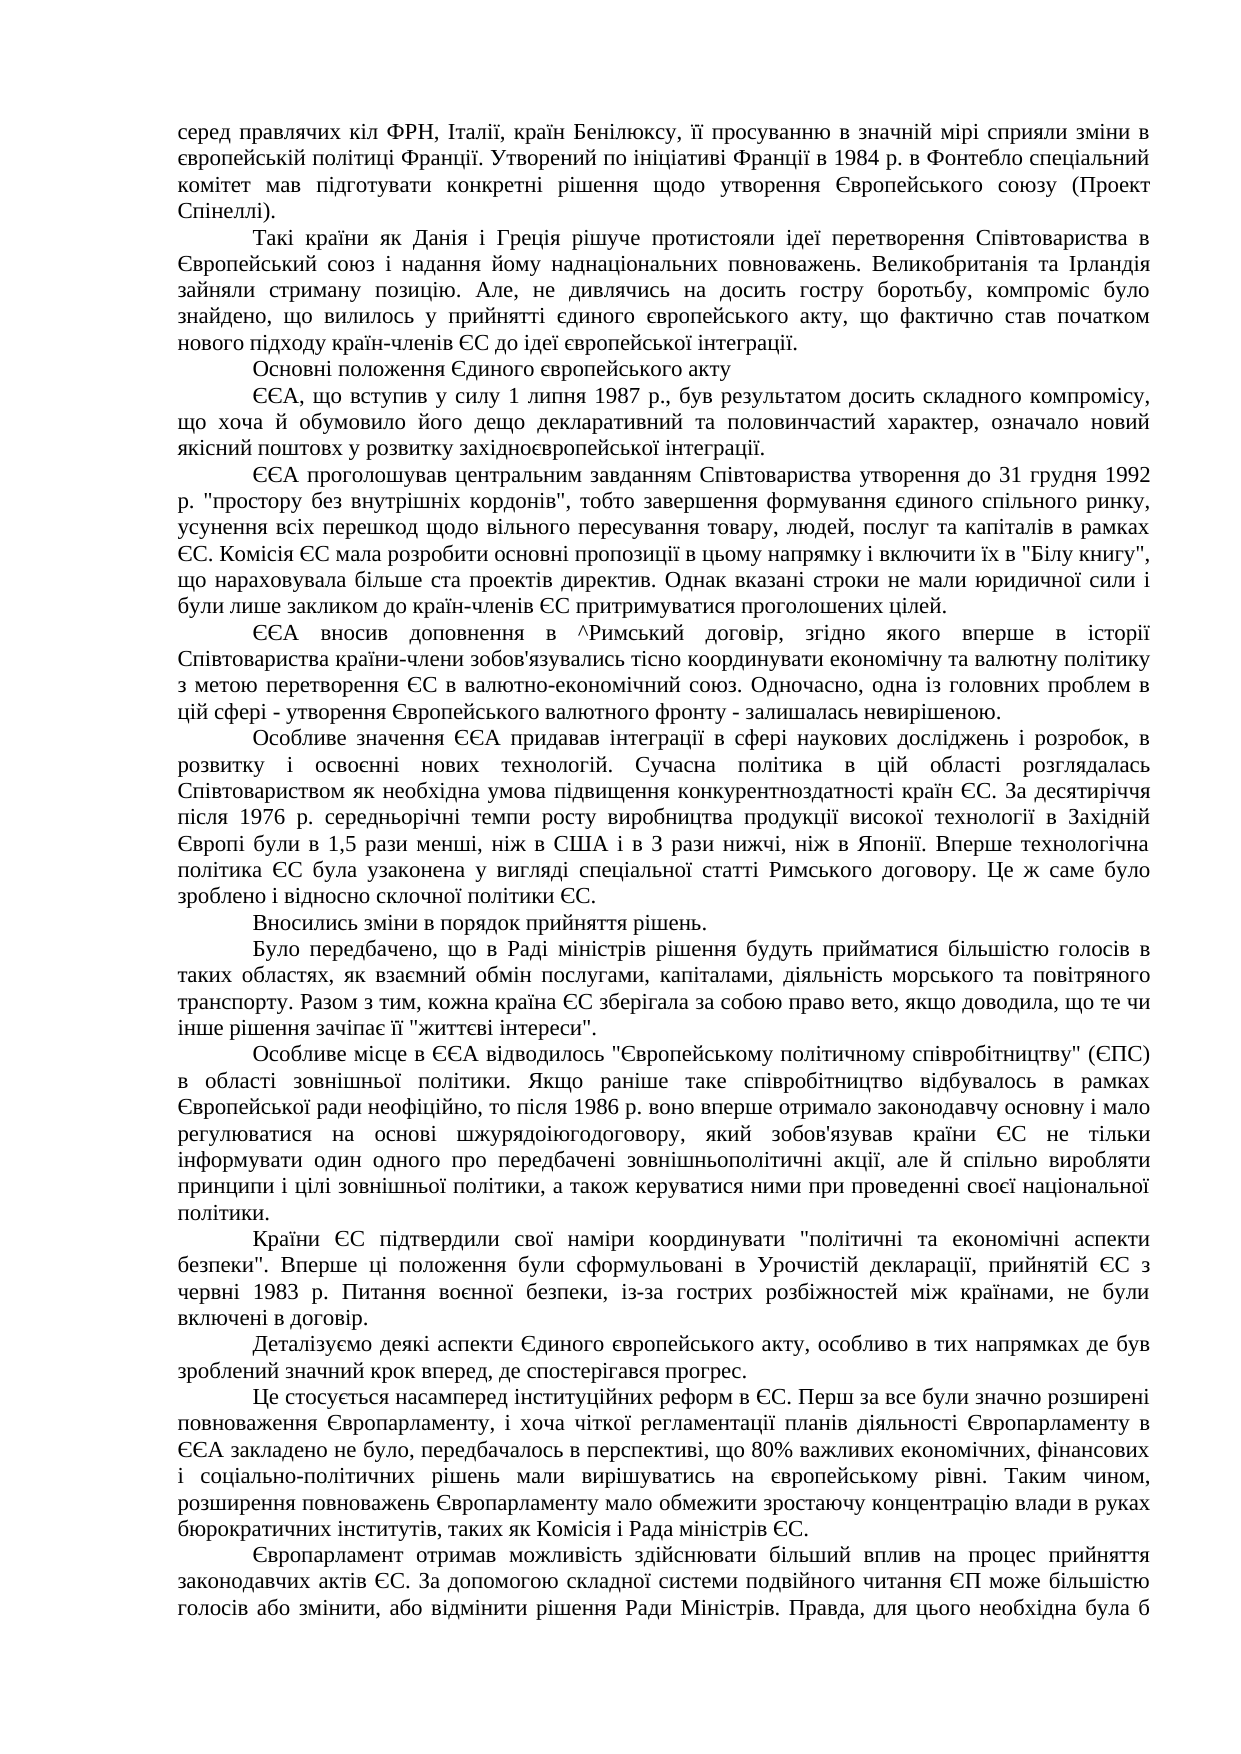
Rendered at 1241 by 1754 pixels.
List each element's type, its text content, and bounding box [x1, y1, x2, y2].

text Такі країни як Данія і Греція рішуче протистояли ідеї перетворення Співтовариства в Європейський союз і надання йому наднаціональних повноважень. Великобританія та Ірландія зайняли стриману позицію. Але, не дивлячись на досить гостру боротьбу, компроміс було знайдено, що вилилось у прийнятті єдиного європейського акту, що фактично став початком нового підходу країн-членів ЄС до ідеї європейської інтеграції. [177, 223, 1152, 355]
text ЄЄА проголошував центральним завданням Співтовариства утворення до 31 грудня 1992 р. "простору без внутрішніх кордонів", тобто завершення формування єдиного спільного ринку, усунення всіх перешкод щодо вільного пересування товару, людей, послуг та капіталів в рамках ЄС. Комісія ЄС мала розробити основні пропозиції в цьому напрямку і включити їх в "Білу книгу", що нараховувала більше ста проектів директив. Однак вказані строки не мали юридичної сили і були лише закликом до країн-членів ЄС притримуватися проголошених цілей. [177, 461, 1152, 619]
text Країни ЄС підтвердили свої наміри координувати "політичні та економічні аспекти безпеки". Вперше ці положення були сформульовані в Урочистій декларації, прийнятій ЄС з червні 1983 р. Питання воєнної безпеки, із-за гострих розбіжностей між країнами, не були включені в договір. [177, 1225, 1152, 1330]
text ЄЄА, що вступив у силу 1 липня 1987 р., був результатом досить складного компромісу, що хоча й обумовило його дещо декларативний та половинчастий характер, означало новий якісний поштовх у розвитку західноєвропейської інтеграції. [177, 382, 1152, 461]
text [177, 1541, 1152, 1620]
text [177, 118, 1152, 223]
text Деталізуємо деякі аспекти Єдиного європейського акту, особливо в тих напрямках де був зроблений значний крок вперед, де спостерігався прогрес. [177, 1330, 1152, 1383]
text Було передбачено, що в Раді міністрів рішення будуть прийматися більшістю голосів в таких областях, як взаємний обмін послугами, капіталами, діяльність морського та повітряного транспорту. Разом з тим, кожна країна ЄС зберігала за собою право вето, якщо доводила, що те чи інше рішення зачіпає її "життєві інтереси". [177, 935, 1152, 1041]
text Особливе місце в ЄЄА відводилось "Європейському політичному співробітництву" (ЄПС) в області зовнішньої політики. Якщо раніше таке співробітництво відбувалось в рамках Європейської ради неофіційно, то після 1986 р. воно вперше отримало законодавчу основну і мало регулюватися на основі шжурядоіюгодоговору, який зобов'язував країни ЄС не тільки інформувати один одного про передбачені зовнішньополітичні акції, але й спільно виробляти принципи і цілі зовнішньої політики, а також керуватися ними при проведенні своєї національної політики. [177, 1041, 1152, 1225]
text Особливе значення ЄЄА придавав інтеграції в сфері наукових досліджень і розробок, в розвитку і освоєнні нових технологій. Сучасна політика в цій області розглядалась Співтовариством як необхідна умова підвищення конкурентноздатності країн ЄС. За десятиріччя після 1976 р. середньорічні темпи росту виробництва продукції високої технології в Західній Європі були в 1,5 рази менші, ніж в США і в З рази нижчі, ніж в Японії. Вперше технологічна політика ЄС була узаконена у вигляді спеціальної статті Римського договору. Це ж саме було зроблено і відносно склочної політики ЄС. [177, 724, 1152, 909]
text ЄЄА вносив доповнення в ^Римський договір, згідно якого вперше в історії Співтовариства країни-члени зобов'язувались тісно координувати економічну та валютну політику з метою перетворення ЄС в валютно-економічний союз. Одночасно, одна із головних проблем в цій сфері - утворення Європейського валютного фронту - залишалась невирішеною. [177, 619, 1152, 724]
text Основні положення Єдиного європейського акту [177, 355, 1152, 382]
text Це стосується насамперед інституційних реформ в ЄС. Перш за все були значно розширені повноваження Європарламенту, і хоча чіткої регламентації планів діяльності Європарламенту в ЄЄА закладено не було, передбачалось в перспективі, що 80% важливих економічних, фінансових і соціально-політичних рішень мали вирішуватись на європейському рівні. Таким чином, розширення повноважень Європарламенту мало обмежити зростаючу концентрацію влади в руках бюрократичних інститутів, таких як Комісія і Рада міністрів ЄС. [177, 1383, 1152, 1541]
text Вносились зміни в порядок прийняття рішень. [177, 909, 1152, 935]
